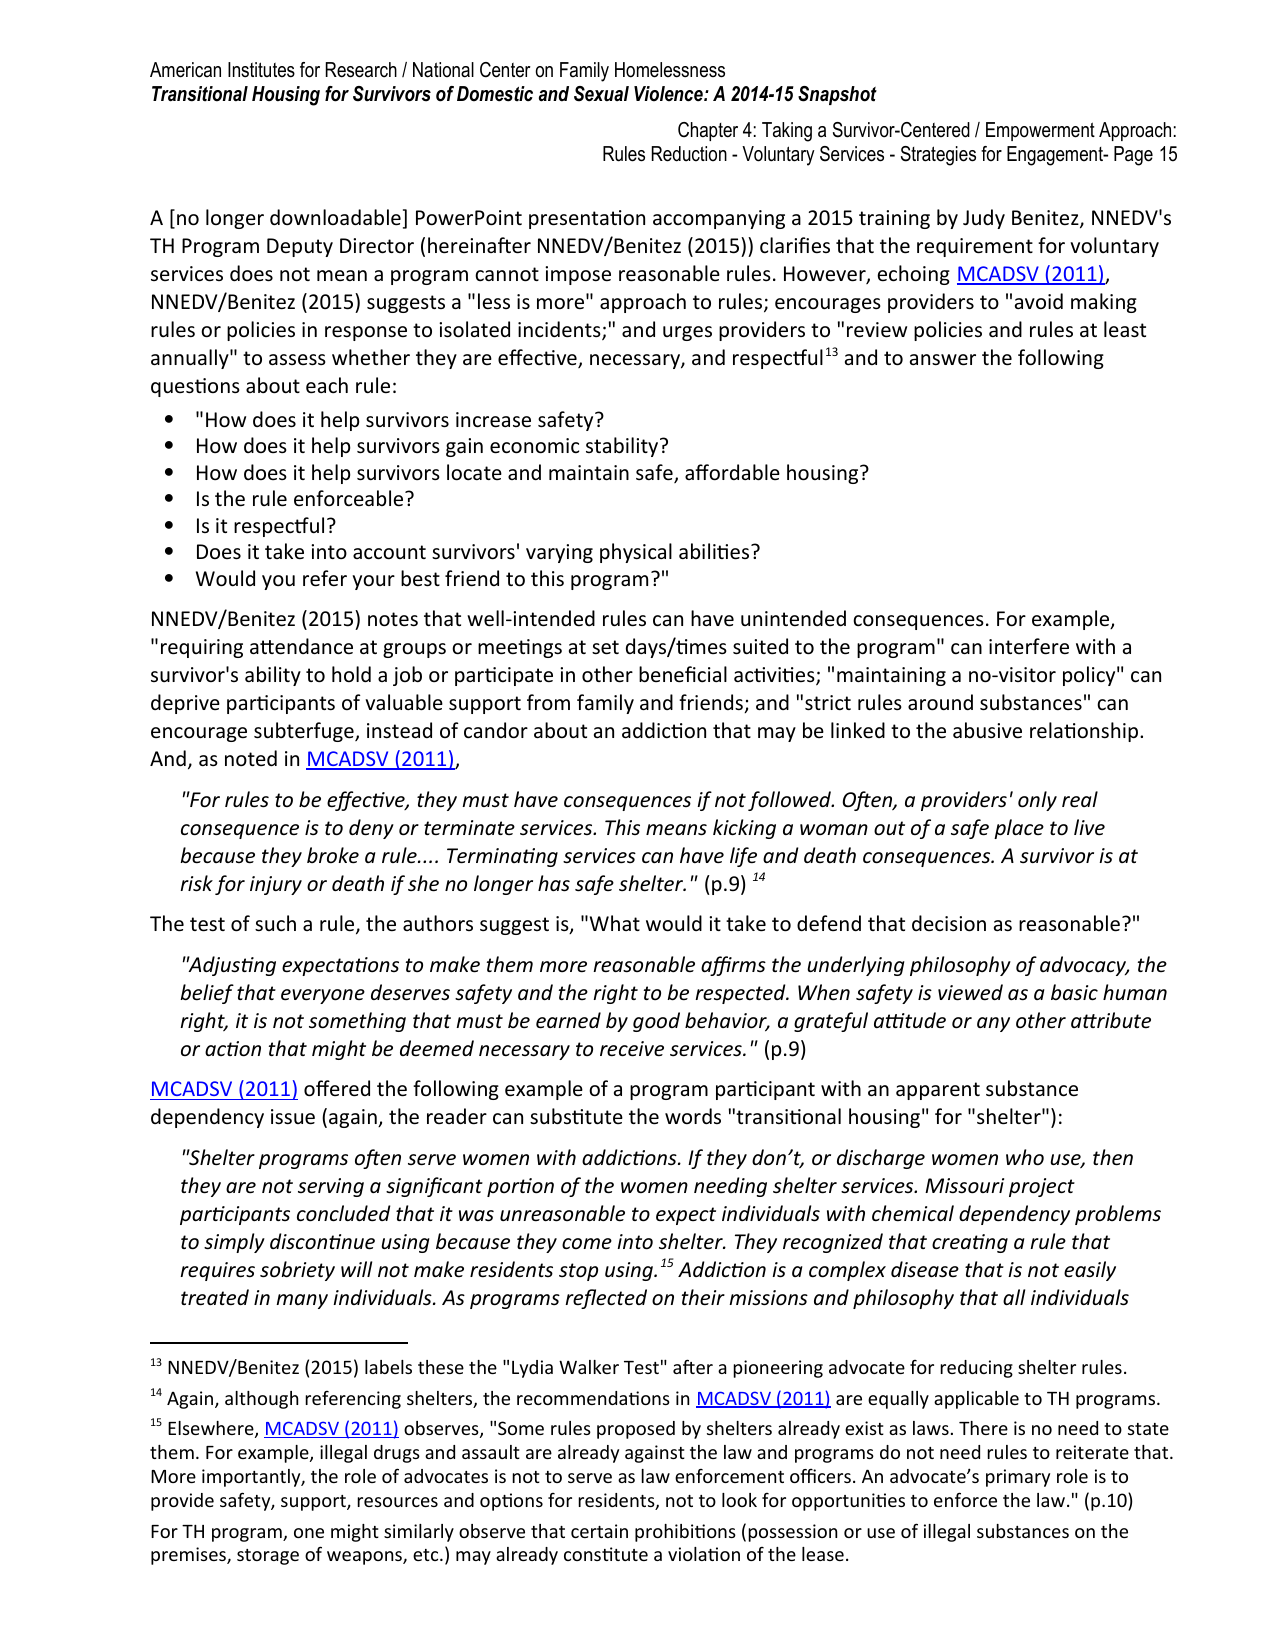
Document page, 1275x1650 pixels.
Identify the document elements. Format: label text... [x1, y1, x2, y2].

list Is it respectful? [165, 512, 1177, 538]
list Is the rule enforceable? [165, 485, 1177, 512]
text A [no longer downloadable] PowerPoint presentation accompanying a 2015 training by Judy Benitez, NNEDV's TH Program Deputy Director (hereinafter NNEDV/Benitez (2015)) clarifies that the requirement for voluntary services does not mean a program cannot impose reasonable rules. However, echoing MCADSV (2011), NNEDV/Benitez (2015) suggests a "less is more" approach to rules; encourages providers to "avoid making rules or policies in response to isolated incidents;" and urges providers to "review policies and rules at least annually" to assess whether they are effective, necessary, and respectful and to answer the following questions about each rule: [150, 203, 1177, 399]
text MCADSV (2011) offered the following example of a program participant with an apparent substance dependency issue (again, the reader can substitute the words "transitional housing" for "shelter"): [150, 1074, 1177, 1131]
text NNEDV/Benitez (2015) notes that well-intended rules can have unintended consequences. For example, "requiring attendance at groups or meetings at set days/times suited to the program" can interfere with a survivor's ability to hold a job or participate in other beneficial activities; "maintaining a no-visitor policy" can deprive participants of valuable support from family and friends; and "strict rules around substances" can encourage subterfuge, instead of candor about an addiction that may be linked to the abusive relationship. And, as noted in MCADSV (2011), [150, 604, 1177, 772]
list "How does it help survivors increase safety? [165, 406, 1177, 432]
list How does it help survivors gain economic stability? [165, 432, 1177, 459]
text The test of such a rule, the authors suggest is, "What would it take to defend that decision as reasonable?" [150, 909, 1177, 937]
list Would you refer your best friend to this program?" [165, 565, 1177, 592]
list How does it help survivors locate and maintain safe, affordable housing? [165, 459, 1177, 485]
list Does it take into account survivors' varying physical abilities? [165, 538, 1177, 565]
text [180, 1143, 1177, 1311]
text "For rules to be effective, they must have consequences if not followed. Often, a providers' only real consequence is to deny or terminate services. This means kicking a woman out of a safe place to live because they broke a rule.... Terminating services can have life and death consequences. A survivor is at risk for injury or death if she no longer has safe shelter." (p.9) [180, 785, 1177, 897]
text "Adjusting expectations to make them more reasonable affirms the underlying philosophy of advocacy, the belief that everyone deserves safety and the right to be respected. When safety is viewed as a basic human right, it is not something that must be earned by good behavior, a grateful attitude or any other attribute or action that might be deemed necessary to receive services." (p.9) [180, 950, 1177, 1062]
